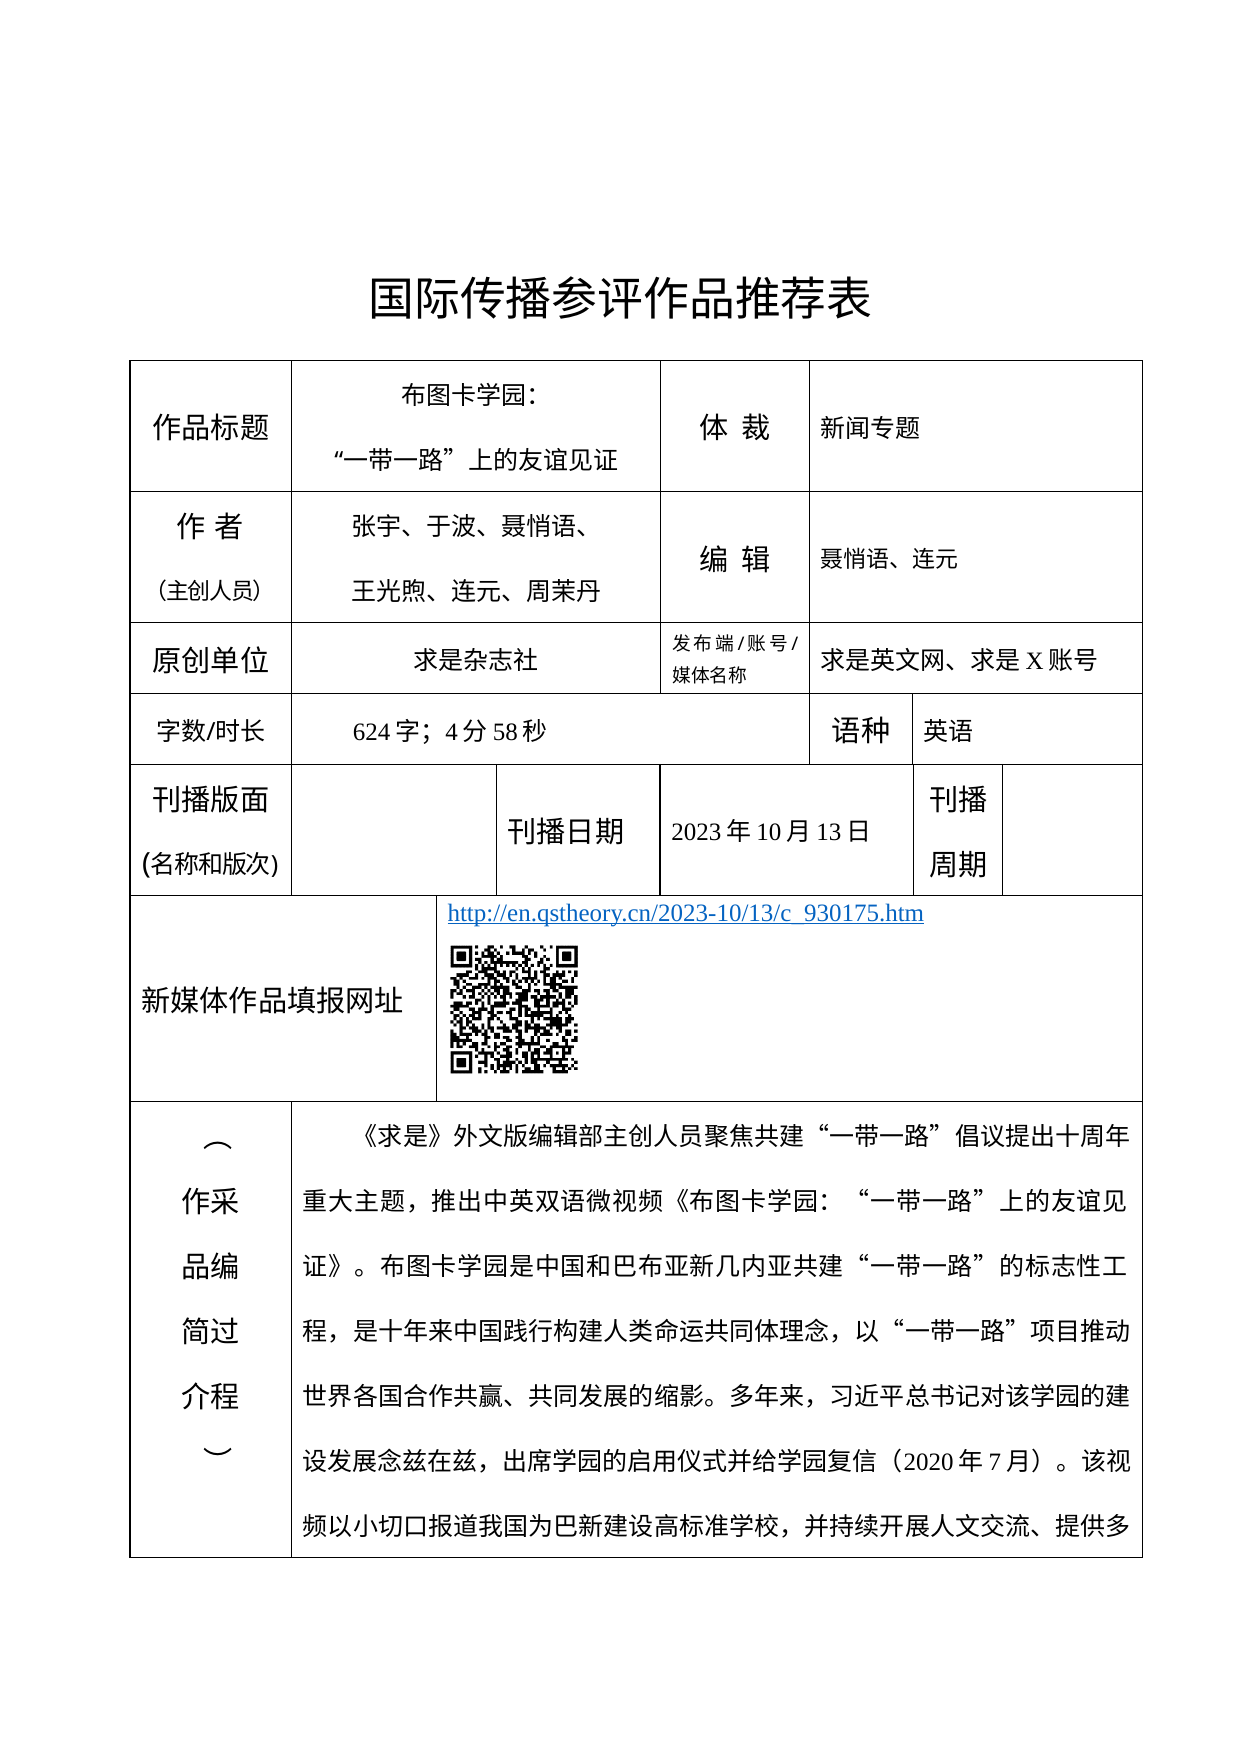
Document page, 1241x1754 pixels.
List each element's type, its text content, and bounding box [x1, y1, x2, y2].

table_cell http://en.qstheory.cn/2023-10/13/c_930175.htm [437, 896, 1142, 1101]
table_cell 求是英文网、求是X账号 [810, 623, 1142, 693]
table_cell 编 辑 [661, 492, 809, 622]
table_cell 2023年10月13日 [661, 765, 913, 895]
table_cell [292, 1102, 1142, 1557]
table_cell 624字；4分58秒 [292, 694, 809, 764]
table_cell 求是杂志社 [292, 623, 660, 693]
table_cell 语种 [810, 694, 912, 764]
table_cell 英语 [913, 694, 1142, 764]
table_header 布图卡学园： “一带一路”上的友谊见证 [292, 361, 660, 491]
table_cell 刊播 周期 [914, 765, 1002, 895]
table_cell 刊播版面(名称和版次) [131, 765, 291, 895]
table_cell 张宇、于波、聂悄语、 王光煦、连元、周茉丹 [292, 492, 660, 622]
table_cell 刊播日期 [497, 765, 659, 895]
table_cell 字数/时长 [131, 694, 291, 764]
table_header 新闻专题 [810, 361, 1142, 491]
table_cell ︵ 作采 品编 简过 介程 ︶ [131, 1102, 291, 1557]
table_cell [292, 765, 496, 895]
table_header 体 裁 [661, 361, 809, 491]
table_cell 新媒体作品填报网址 [131, 896, 436, 1101]
text 国际传播参评作品推荐表 [148, 246, 1092, 344]
table_cell 聂悄语、连元 [810, 492, 1142, 622]
table_cell 作 者 （主创人员） [131, 492, 291, 622]
table_cell [1003, 765, 1142, 895]
table_header 作品标题 [131, 361, 291, 491]
picture [436, 931, 586, 1082]
table_cell 发布端/账号/媒体名称 [661, 623, 809, 693]
table_cell 原创单位 [131, 623, 291, 693]
